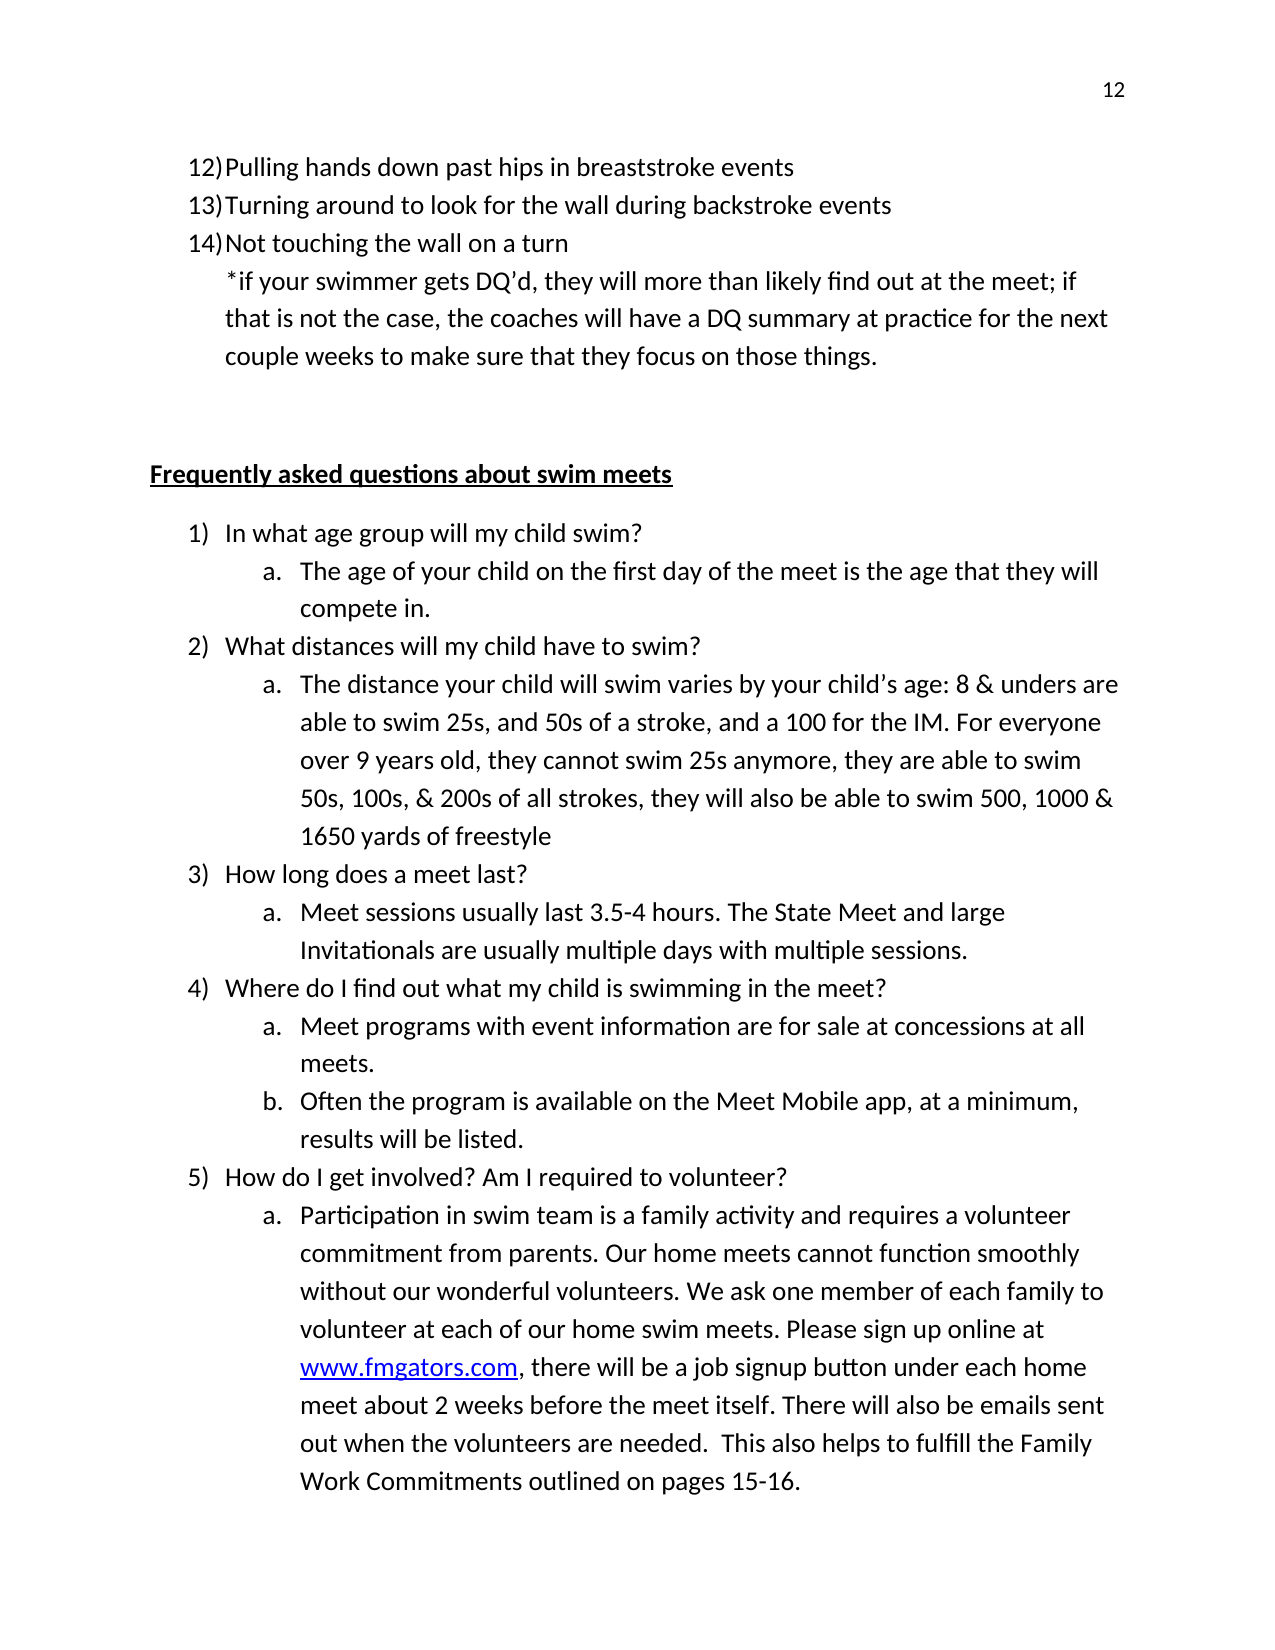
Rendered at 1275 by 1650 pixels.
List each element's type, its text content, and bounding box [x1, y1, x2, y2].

list The distance your child will swim varies by your child’s age: 8 & unders are able to swim 25s, and 50s of a stroke, and a 100 for the IM. For everyone over 9 years old, they cannot swim 25s anymore, they are able to swim 50s, 100s, & 200s of all strokes, they will also be able to swim 500, 1000 & 1650 yards of freestyle [262, 667, 1125, 852]
list Pulling hands down past hips in breaststroke events [187, 150, 1125, 183]
list *if your swimmer gets DQ’d, they will more than likely find out at the meet; if that is not the case, the coaches will have a DQ summary at practice for the next couple weeks to make sure that they focus on those things. [225, 264, 1125, 373]
list Where do I find out what my child is swimming in the meet? [187, 971, 1125, 1004]
list Not touching the wall on a turn [187, 226, 1125, 259]
list Often the program is available on the Meet Mobile app, at a minimum, results will be listed. [262, 1084, 1125, 1156]
list How long does a meet last? [187, 857, 1125, 890]
list Meet programs with event information are for sale at concessions at all meets. [262, 1009, 1125, 1080]
list Participation in swim team is a family activity and requires a volunteer commitment from parents. Our home meets cannot function smoothly without our wonderful volunteers. We ask one member of each family to volunteer at each of our home swim meets. Please sign up online at www.fmgators.com, there will be a job signup button under each home meet about 2 weeks before the meet itself. There will also be emails sent out when the volunteers are needed. This also helps to fulfill the Family Work Commitments outlined on pages 15-16. [262, 1198, 1125, 1497]
text Frequently asked questions about swim meets [150, 457, 1125, 490]
list How do I get involved? Am I required to volunteer? [187, 1160, 1125, 1193]
list Meet sessions usually last 3.5-4 hours. The State Meet and large Invitationals are usually multiple days with multiple sessions. [262, 895, 1125, 966]
list In what age group will my child swim? [187, 516, 1125, 549]
list The age of your child on the first day of the meet is the age that they will compete in. [262, 554, 1125, 625]
list What distances will my child have to swim? [187, 629, 1125, 663]
list Turning around to look for the wall during backstroke events [187, 188, 1125, 221]
